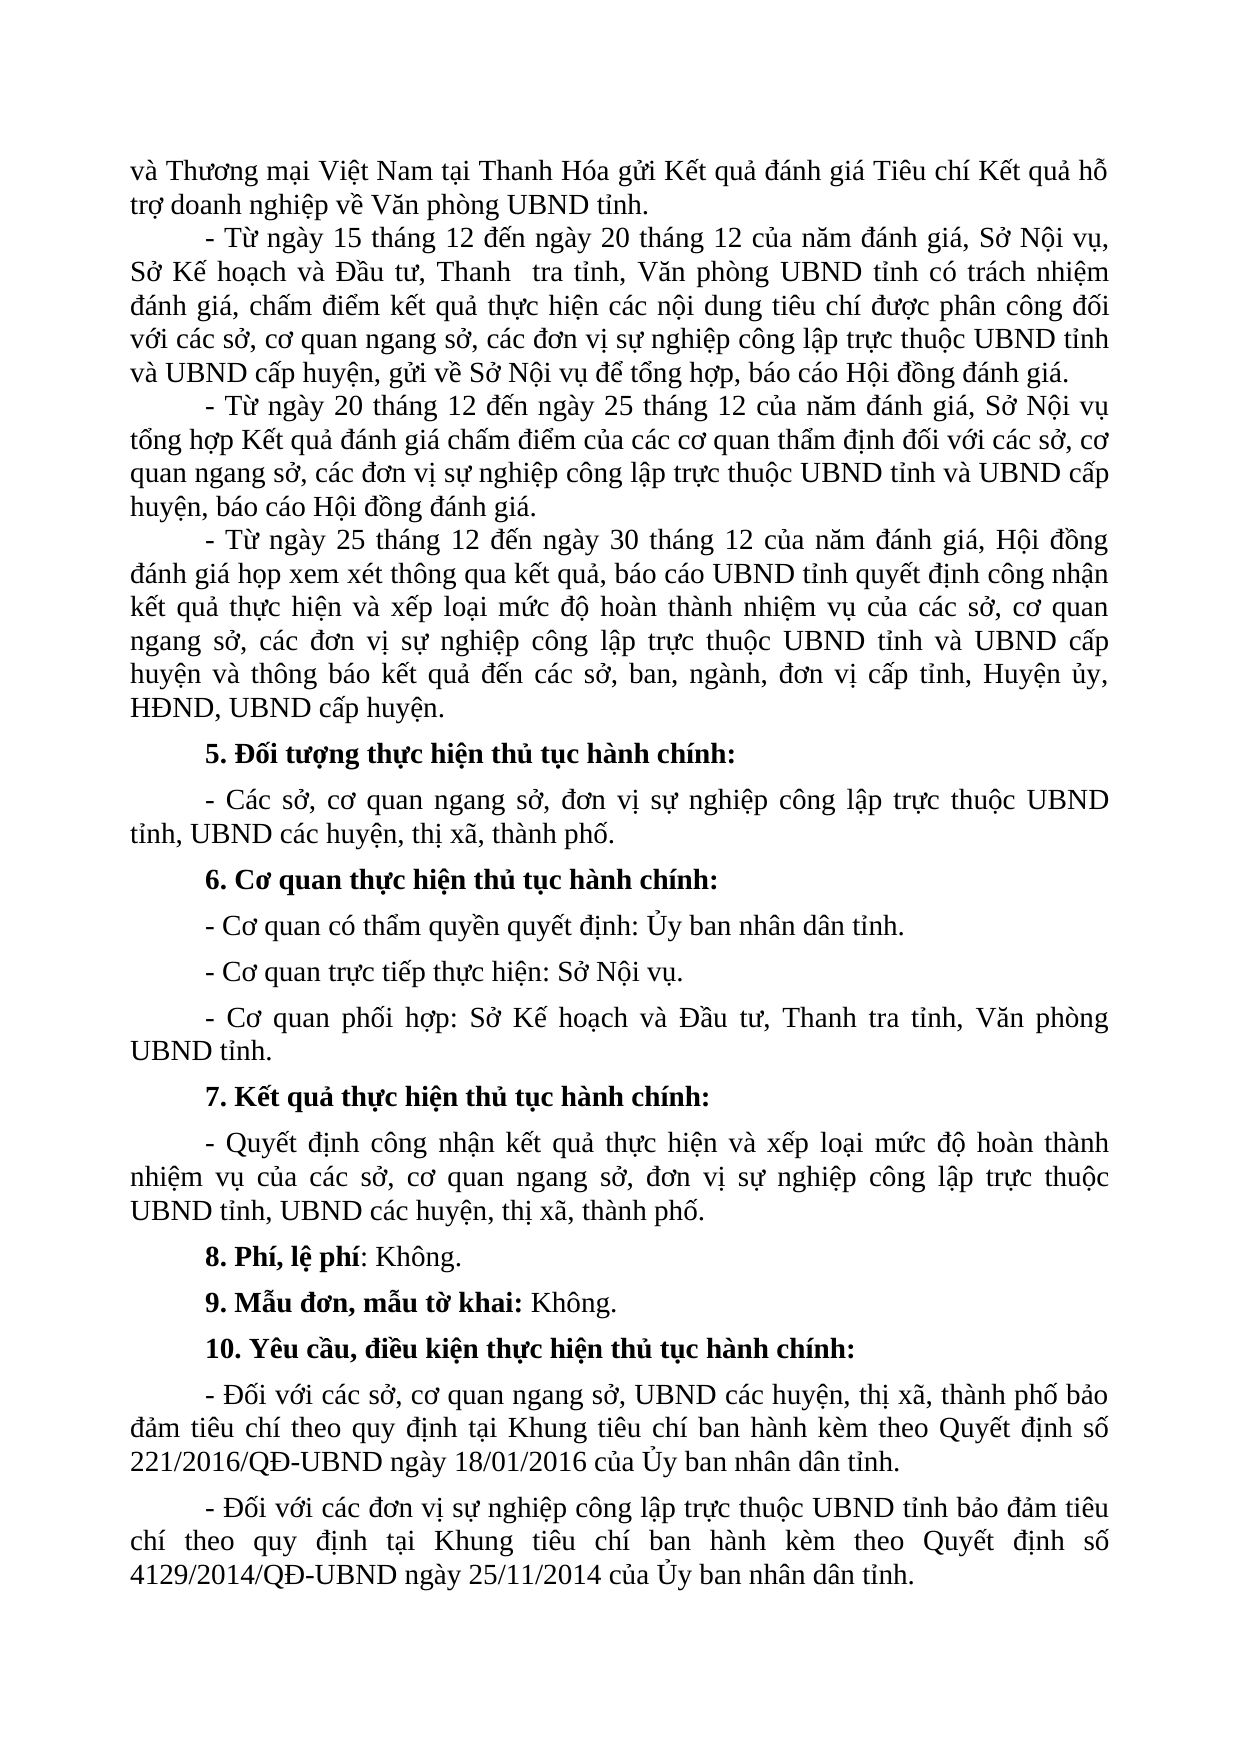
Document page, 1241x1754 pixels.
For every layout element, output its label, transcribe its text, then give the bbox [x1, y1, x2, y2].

text 5. Đối tượng thực hiện thủ tục hành chính: [130, 736, 1110, 770]
text - Quyết định công nhận kết quả thực hiện và xếp loại mức độ hoàn thành nhiệm vụ của các sở, cơ quan ngang sở, đơn vị sự nghiệp công lập trực thuộc UBND tỉnh, UBND các huyện, thị xã, thành phố. [130, 1126, 1110, 1226]
text - Đối với các sở, cơ quan ngang sở, UBND các huyện, thị xã, thành phố bảo đảm tiêu chí theo quy định tại Khung tiêu chí ban hành kèm theo Quyết định số 221/2016/QĐ-UBND ngày 18/01/2016 của Ủy ban nhân dân tỉnh. [130, 1377, 1110, 1477]
text - Cơ quan có thẩm quyền quyết định: Ủy ban nhân dân tỉnh. [130, 908, 1110, 941]
text 8. Phí, lệ phí: Không. [130, 1239, 1110, 1272]
text - Từ ngày 20 tháng 12 đến ngày 25 tháng 12 của năm đánh giá, Sở Nội vụ tổng hợp Kết quả đánh giá chấm điểm của các cơ quan thẩm định đối với các sở, cơ quan ngang sở, các đơn vị sự nghiệp công lập trực thuộc UBND tỉnh và UBND cấp huyện, báo cáo Hội đồng đánh giá. [130, 388, 1110, 522]
text 6. Cơ quan thực hiện thủ tục hành chính: [130, 862, 1110, 895]
text - Cơ quan phối hợp: Sở Kế hoạch và Đầu tư, Thanh tra tỉnh, Văn phòng UBND tỉnh. [130, 1000, 1110, 1067]
text - Từ ngày 15 tháng 12 đến ngày 20 tháng 12 của năm đánh giá, Sở Nội vụ, Sở Kế hoạch và Đầu tư, Thanh tra tỉnh, Văn phòng UBND tỉnh có trách nhiệm đánh giá, chấm điểm kết quả thực hiện các nội dung tiêu chí được phân công đối với các sở, cơ quan ngang sở, các đơn vị sự nghiệp công lập trực thuộc UBND tỉnh và UBND cấp huyện, gửi về Sở Nội vụ để tổng hợp, báo cáo Hội đồng đánh giá. [130, 221, 1110, 388]
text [130, 153, 1110, 221]
text 9. Mẫu đơn, mẫu tờ khai: Không. [130, 1285, 1110, 1318]
text - Cơ quan trực tiếp thực hiện: Sở Nội vụ. [130, 954, 1110, 987]
text - Từ ngày 25 tháng 12 đến ngày 30 tháng 12 của năm đánh giá, Hội đồng đánh giá họp xem xét thông qua kết quả, báo cáo UBND tỉnh quyết định công nhận kết quả thực hiện và xếp loại mức độ hoàn thành nhiệm vụ của các sở, cơ quan ngang sở, các đơn vị sự nghiệp công lập trực thuộc UBND tỉnh và UBND cấp huyện và thông báo kết quả đến các sở, ban, ngành, đơn vị cấp tỉnh, Huyện ủy, HĐND, UBND cấp huyện. [130, 522, 1110, 724]
text - Đối với các đơn vị sự nghiệp công lập trực thuộc UBND tỉnh bảo đảm tiêu chí theo quy định tại Khung tiêu chí ban hành kèm theo Quyết định số 4129/2014/QĐ-UBND ngày 25/11/2014 của Ủy ban nhân dân tỉnh. [130, 1490, 1110, 1591]
text - Các sở, cơ quan ngang sở, đơn vị sự nghiệp công lập trực thuộc UBND tỉnh, UBND các huyện, thị xã, thành phố. [130, 782, 1110, 849]
text 7. Kết quả thực hiện thủ tục hành chính: [130, 1079, 1110, 1113]
text 10. Yêu cầu, điều kiện thực hiện thủ tục hành chính: [130, 1331, 1110, 1364]
